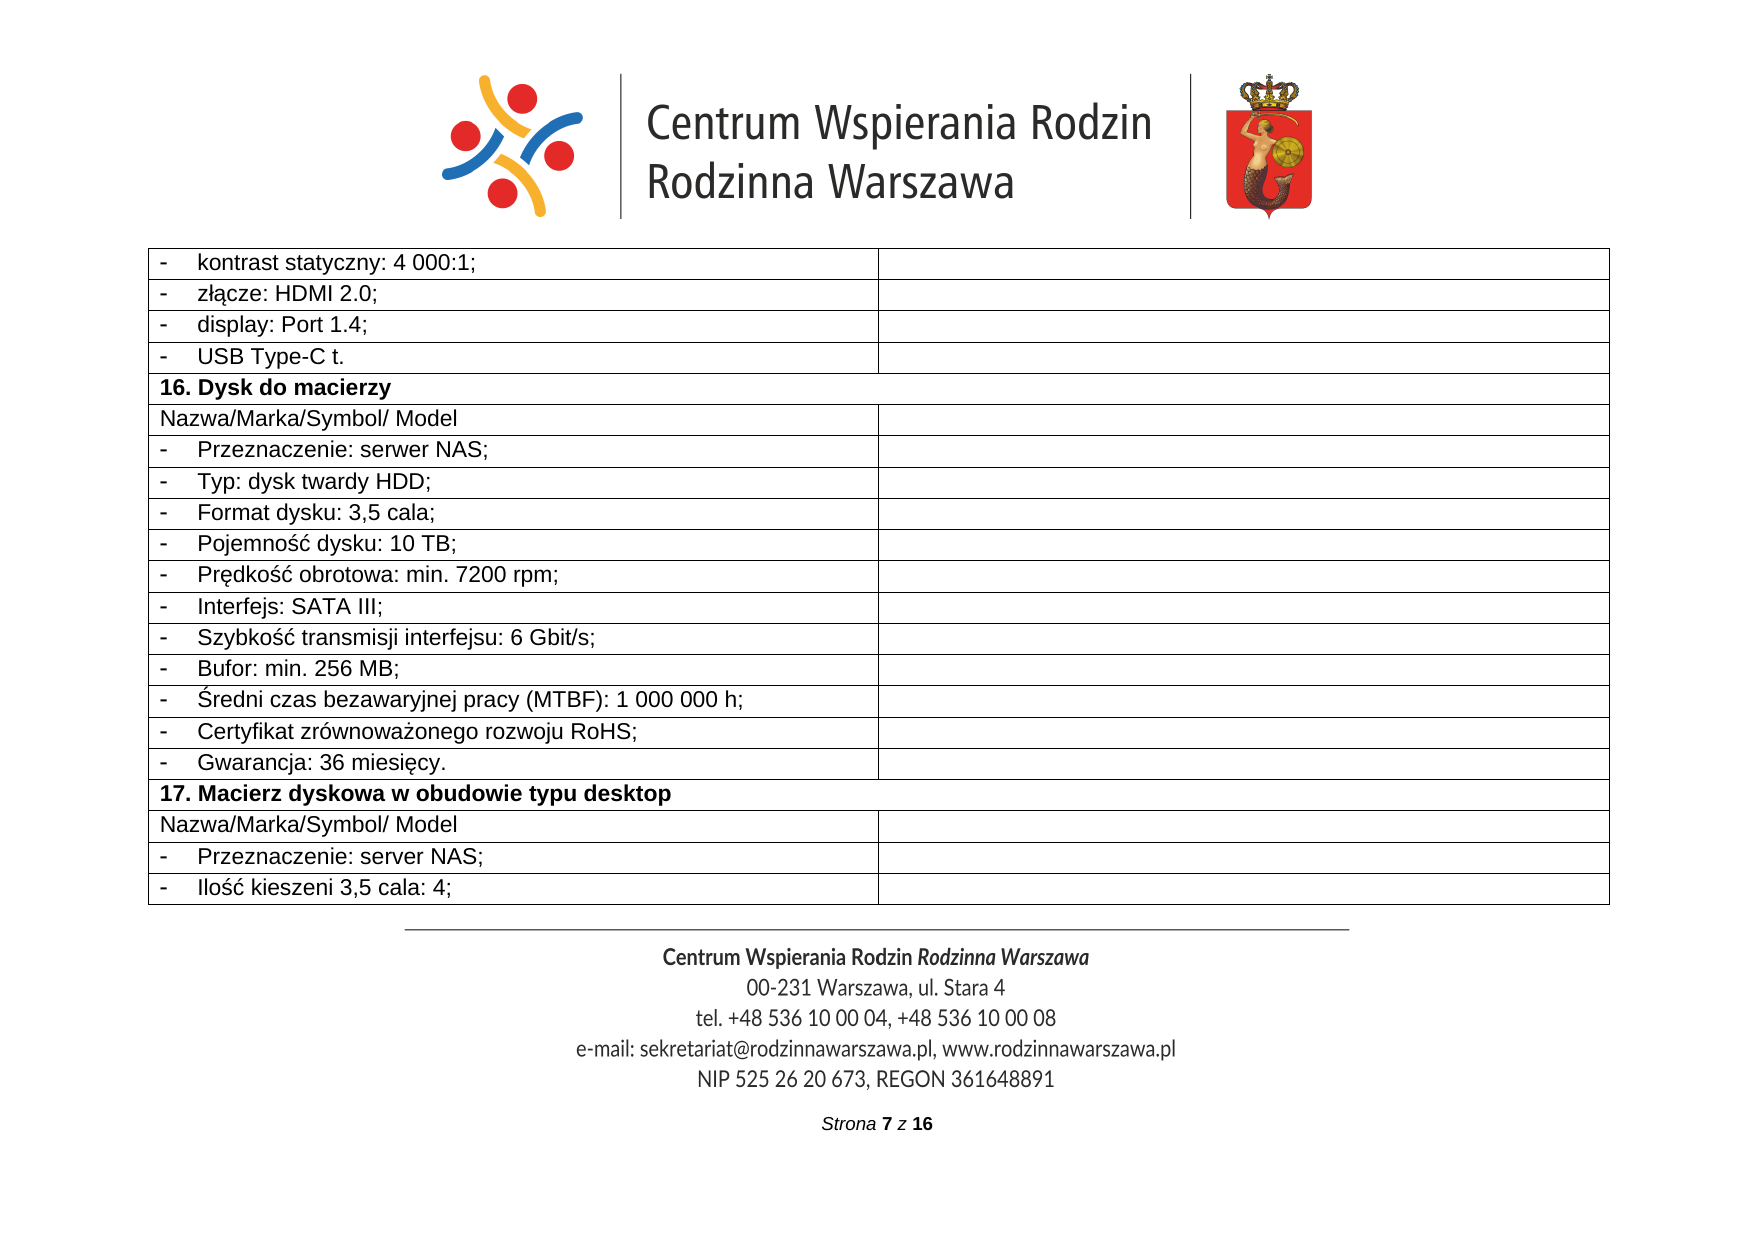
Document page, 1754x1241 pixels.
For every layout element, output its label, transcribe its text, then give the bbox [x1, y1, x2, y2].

table_cell [879, 280, 1609, 310]
table_cell Gwarancja: 36 miesięcy. [149, 749, 878, 779]
table_cell kontrast statyczny: 4 000:1; [149, 249, 878, 279]
table_cell [879, 249, 1609, 279]
table_cell [879, 468, 1609, 498]
table_cell Przeznaczenie: server NAS; [149, 843, 878, 873]
table_cell Nazwa/Marka/Symbol/ Model [149, 811, 878, 842]
table_cell Interfejs: SATA III; [149, 593, 878, 623]
table_cell 16. Dysk do macierzy [149, 374, 1609, 404]
table_cell Szybkość transmisji interfejsu: 6 Gbit/s; [149, 624, 878, 654]
table_cell Pojemność dysku: 10 TB; [149, 530, 878, 560]
table_cell USB Type-C t. [149, 343, 878, 373]
table_cell [879, 343, 1609, 373]
table_cell [879, 436, 1609, 467]
table_cell [879, 499, 1609, 529]
table_cell [879, 593, 1609, 623]
table_cell [879, 843, 1609, 873]
table_cell display: Port 1.4; [149, 311, 878, 342]
table_cell [879, 811, 1609, 842]
table_cell [879, 561, 1609, 592]
table_cell Średni czas bezawaryjnej pracy (MTBF): 1 000 000 h; [149, 686, 878, 717]
table_cell [879, 530, 1609, 560]
table_cell [879, 655, 1609, 685]
table_cell złącze: HDMI 2.0; [149, 280, 878, 310]
table_cell 17. Macierz dyskowa w obudowie typu desktop [149, 780, 1609, 810]
table_cell Certyfikat zrównoważonego rozwoju RoHS; [149, 718, 878, 748]
table_cell Nazwa/Marka/Symbol/ Model [149, 405, 878, 435]
table_cell Typ: dysk twardy HDD; [149, 468, 878, 498]
table_cell Ilość kieszeni 3,5 cala: 4; [149, 874, 878, 904]
table_cell [879, 718, 1609, 748]
table_cell [879, 749, 1609, 779]
table_cell [879, 405, 1609, 435]
picture [442, 73, 1312, 220]
table_cell [879, 311, 1609, 342]
table_cell Bufor: min. 256 MB; [149, 655, 878, 685]
table_cell Prędkość obrotowa: min. 7200 rpm; [149, 561, 878, 592]
table_cell [879, 874, 1609, 904]
table_cell [879, 686, 1609, 717]
table_cell Przeznaczenie: serwer NAS; [149, 436, 878, 467]
picture [404, 929, 1350, 1091]
table_cell Format dysku: 3,5 cala; [149, 499, 878, 529]
table_cell [879, 624, 1609, 654]
